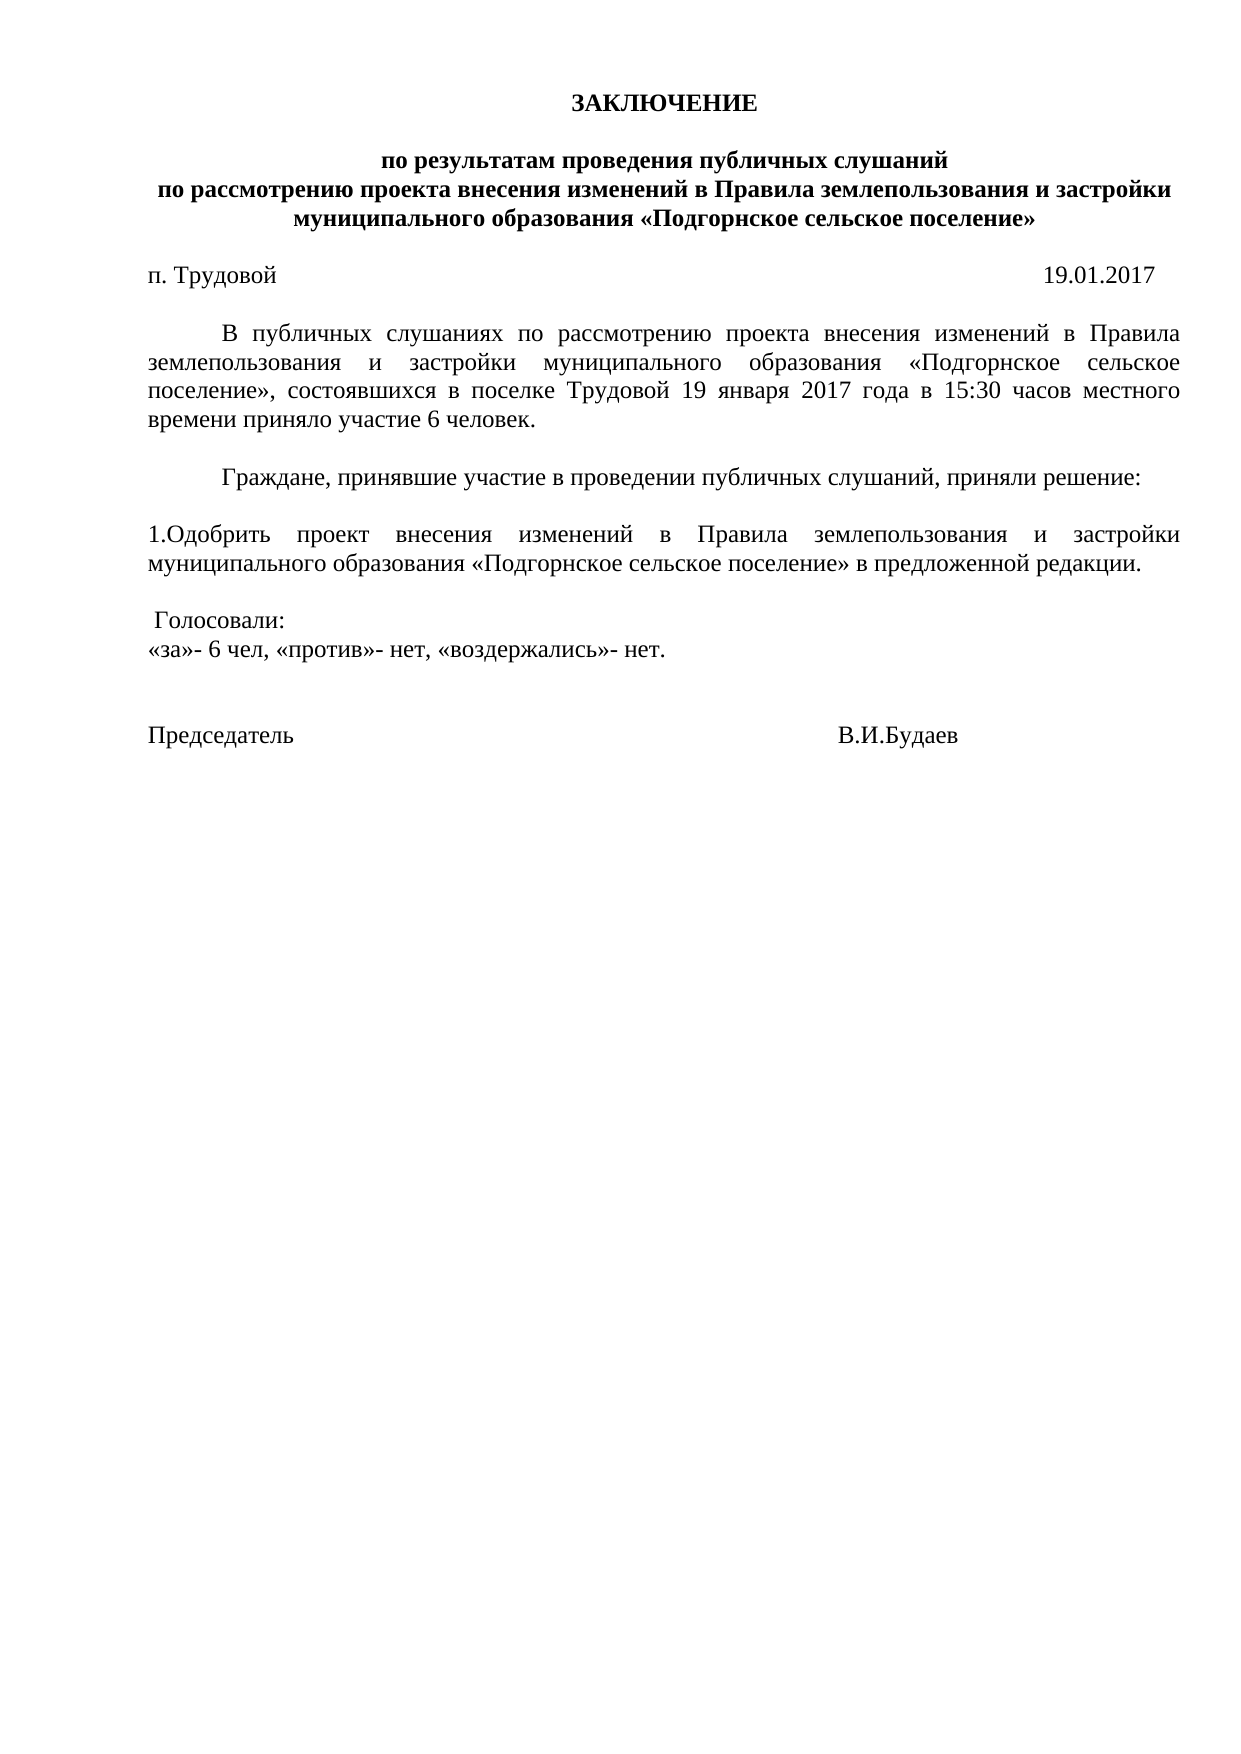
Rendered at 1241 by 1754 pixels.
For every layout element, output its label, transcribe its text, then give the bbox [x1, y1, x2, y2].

text В публичных слушаниях по рассмотрению проекта внесения изменений в Правила землепользования и застройки муниципального образования «Подгорнское сельское поселение», состоявшихся в поселке Трудовой 19 января 2017 года в 15:30 часов местного времени приняло участие 6 человек. [148, 318, 1181, 433]
text Граждане, принявшие участие в проведении публичных слушаний, приняли решение: [148, 462, 1181, 490]
text муниципального образования «Подгорнское сельское поселение» [148, 203, 1181, 232]
text по результатам проведения публичных слушаний [148, 145, 1181, 174]
text п. Трудовой 19.01.2017 [148, 260, 1181, 289]
text Голосовали: [148, 605, 1181, 634]
text Председатель В.И.Будаев [148, 720, 1181, 749]
text 1.Одобрить проект внесения изменений в Правила землепользования и застройки муниципального образования «Подгорнское сельское поселение» в предложенной редакции. [148, 519, 1181, 577]
text ЗАКЛЮЧЕНИЕ [148, 88, 1181, 117]
text по рассмотрению проекта внесения изменений в Правила землепользования и застройки [148, 174, 1181, 203]
text «за»- 6 чел, «против»- нет, «воздержались»- нет. [148, 634, 1181, 663]
